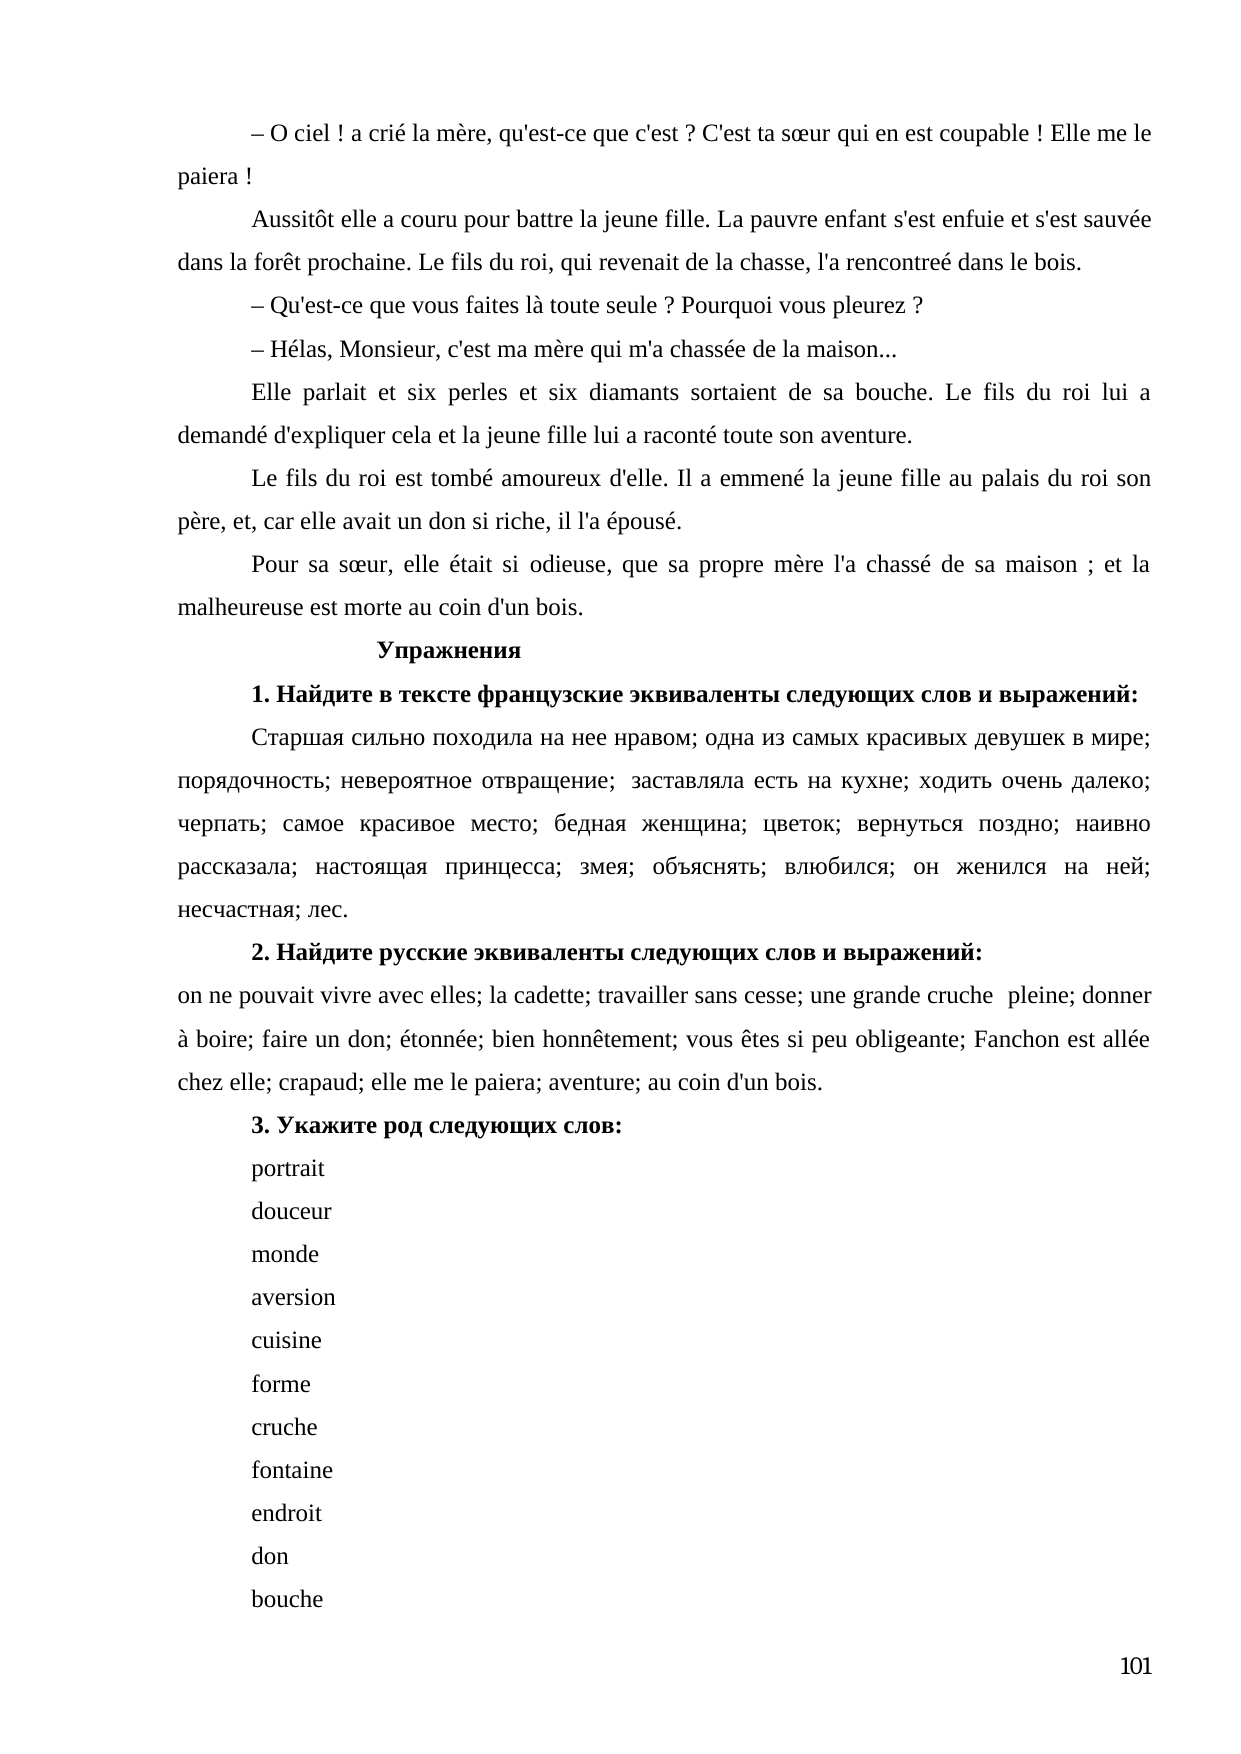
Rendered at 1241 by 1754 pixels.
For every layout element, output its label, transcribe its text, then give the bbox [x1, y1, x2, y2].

text endroit [177, 1498, 1152, 1527]
text monde [177, 1239, 1152, 1268]
text 2. Найдите русские эквиваленты следующих слов и выражений: [251, 937, 1152, 966]
text on ne pouvait vivre avec elles; la cadette; travailler sans cesse; une grande cruche pleine; donner à boire; faire un don; étonnée; bien honnêtement; vous êtes si peu obligeante; Fanchon est allée chez elle; crapaud; elle me le paiera; aventure; au coin d'un bois. [177, 981, 1152, 1096]
text douceur [177, 1196, 1152, 1225]
text Elle parlait et six perles et six diamants sortaient de sa bouche. Le fils du roi lui a demandé d'expliquer cela et la jeune fille lui a raconté toute son aventure. [177, 377, 1152, 449]
text Упражнения [177, 636, 1152, 664]
text cuisine [177, 1326, 1152, 1354]
text Старшая сильно походила на нее нравом; одна из самых красивых девушек в мире; порядочность; невероятное отвращение; заставляла есть на кухне; ходить очень далеко; черпать; самое красивое место; бедная женщина; цветок; вернуться поздно; наивно рассказала; настоящая принцесса; змея; объяснять; влюбился; он женился на ней; несчастная; лес. [177, 722, 1152, 923]
text 3. Укажите род следующих слов: [251, 1110, 1152, 1139]
text forme [177, 1369, 1152, 1397]
text 1. Найдите в тексте французские эквиваленты следующих слов и выражений: [251, 679, 1152, 707]
text bouche [177, 1584, 1152, 1613]
text Le fils du roi est tombé amoureux d'elle. Il a emmené la jeune fille au palais du roi son père, et, car elle avait un don si riche, il l'a épousé. [177, 463, 1152, 535]
text Aussitôt elle a couru pour battre la jeune fille. La pauvre enfant s'est enfuie et s'est sauvée dans la forêt prochaine. Le fils du roi, qui revenait de la chasse, l'a rencontreé dans le bois. [177, 204, 1152, 276]
text – Hélas, Monsieur, c'est ma mère qui m'a chassée de la maison... [177, 334, 1152, 362]
text – O ciel ! a crié la mère, qu'est-ce que c'est ? C'est ta sœur qui en est coupable ! Elle me le paiera ! [177, 118, 1152, 190]
text Pour sa sœur, elle était si odieuse, que sa propre mère l'a chassé de sa maison ; et la malheureuse est morte au coin d'un bois. [177, 549, 1152, 621]
text aversion [177, 1282, 1152, 1311]
text – Qu'est-ce que vous faites là toute seule ? Pourquoi vous pleurez ? [177, 291, 1152, 319]
text cruche [177, 1412, 1152, 1441]
text don [177, 1541, 1152, 1570]
text portrait [177, 1153, 1152, 1182]
text fontaine [177, 1455, 1152, 1484]
